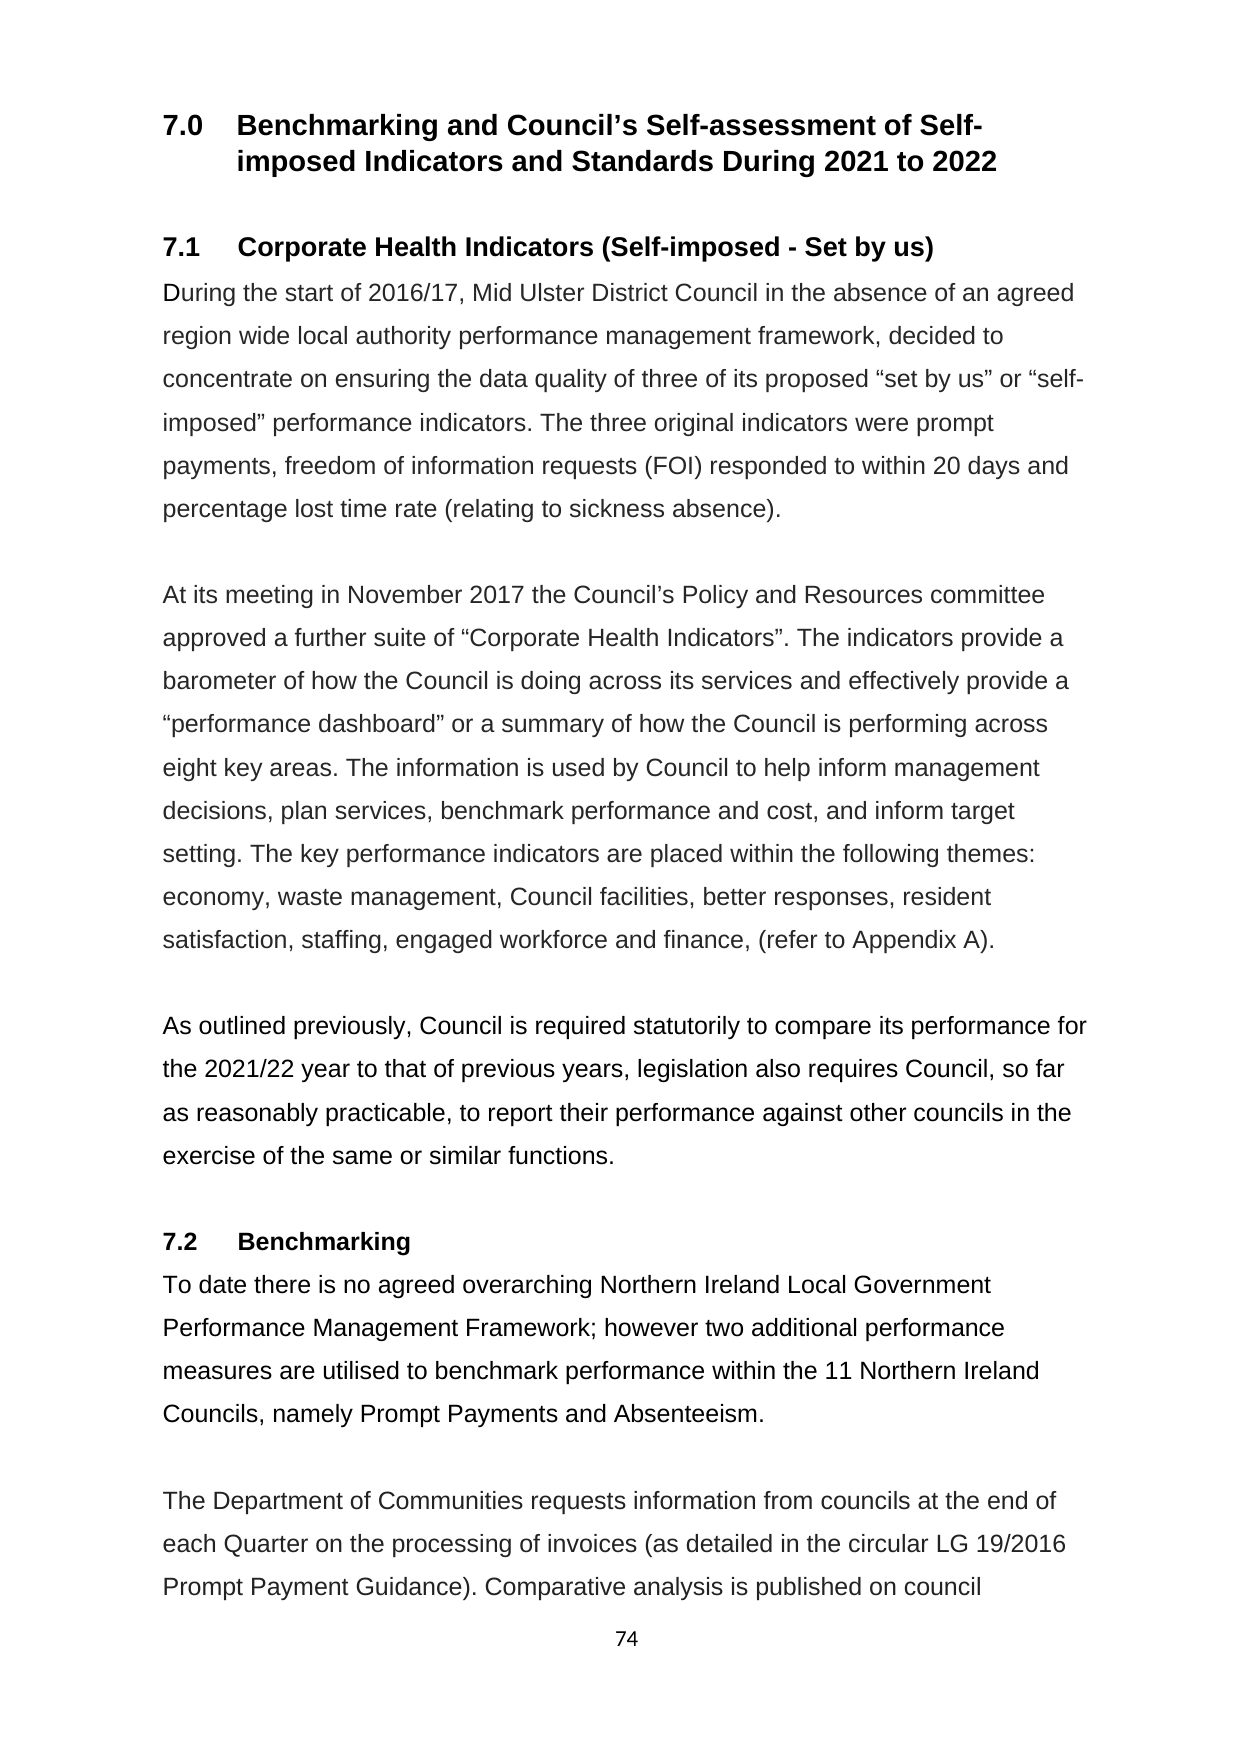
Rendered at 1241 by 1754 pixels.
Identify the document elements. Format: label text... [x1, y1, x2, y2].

subtitle 7.0 Benchmarking and Council’s Self-assessment of Self-imposed Indicators and Standards During 2021 to 2022 [162, 108, 1090, 177]
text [162, 1486, 1090, 1601]
text To date there is no agreed overarching Northern Ireland Local Government Performance Management Framework; however two additional performance measures are utilised to benchmark performance within the 11 Northern Ireland Councils, namely Prompt Payments and Absenteeism. [162, 1270, 1090, 1428]
subtitle 7.1 Corporate Health Indicators (Self-imposed - Set by us) [162, 231, 1090, 263]
text During the start of 2016/17, Mid Ulster District Council in the absence of an agreed region wide local authority performance management framework, decided to concentrate on ensuring the data quality of three of its proposed “set by us” or “self-imposed” performance indicators. The three original indicators were prompt payments, freedom of information requests (FOI) responded to within 20 days and percentage lost time rate (relating to sickness absence). [162, 278, 1090, 523]
text 7.2 Benchmarking [162, 1227, 1090, 1256]
text At its meeting in November 2017 the Council’s Policy and Resources committee approved a further suite of “Corporate Health Indicators”. The indicators provide a barometer of how the Council is doing across its services and effectively provide a “performance dashboard” or a summary of how the Council is performing across eight key areas. The information is used by Council to help inform management decisions, plan services, benchmark performance and cost, and inform target setting. The key performance indicators are placed within the following themes: economy, waste management, Council facilities, better responses, resident satisfaction, staffing, engaged workforce and finance, (refer to Appendix A). [162, 580, 1090, 954]
text As outlined previously, Council is required statutorily to compare its performance for the 2021/22 year to that of previous years, legislation also requires Council, so far as reasonably practicable, to report their performance against other councils in the exercise of the same or similar functions. [162, 1011, 1090, 1169]
